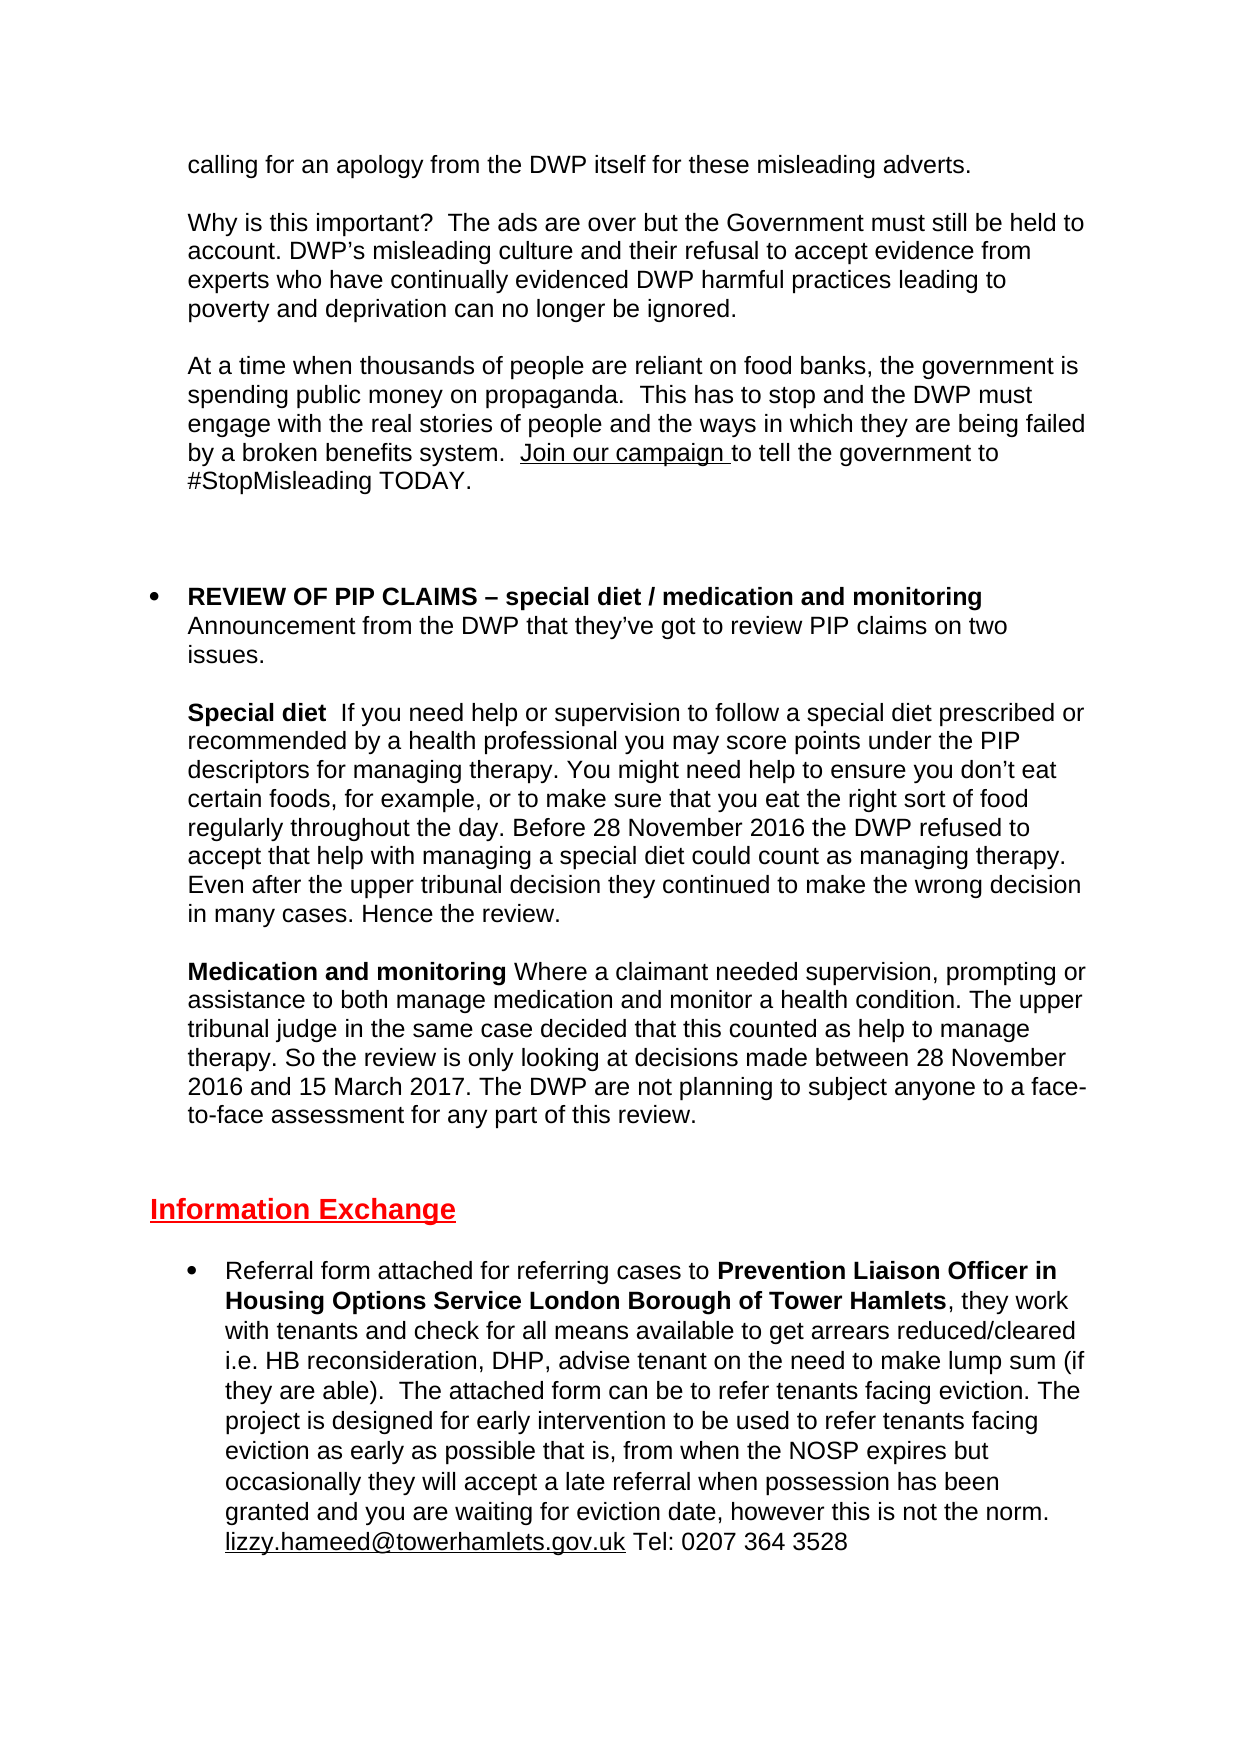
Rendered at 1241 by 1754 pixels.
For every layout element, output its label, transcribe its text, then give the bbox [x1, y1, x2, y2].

text Medication and monitoring Where a claimant needed supervision, prompting or assistance to both manage medication and monitor a health condition. The upper tribunal judge in the same case decided that this counted as help to manage therapy. So the review is only looking at decisions made between 28 November 2016 and 15 March 2017. The DWP are not planning to subject anyone to a face-to-face assessment for any part of this review. [187, 957, 1090, 1129]
list Referral form attached for referring cases to Prevention Liaison Officer in Housing Options Service London Borough of Tower Hamlets, they work with tenants and check for all means available to get arrears reduced/cleared i.e. HB reconsideration, DHP, advise tenant on the need to make lump sum (if they are able). The attached form can be to refer tenants facing eviction. The project is designed for early intervention to be used to refer tenants facing eviction as early as possible that is, from when the NOSP expires but occasionally they will accept a late referral when possession has been granted and you are waiting for eviction date, however this is not the norm. lizzy.hameed@towerhamlets.gov.uk Tel: 0207 364 3528 [187, 1256, 1090, 1555]
text Information Exchange [150, 1192, 1090, 1226]
text Special diet If you need help or supervision to follow a special diet prescribed or recommended by a health professional you may score points under the PIP descriptors for managing therapy. You might need help to ensure you don’t eat certain foods, for example, or to make sure that you eat the right sort of food regularly throughout the day. Before 28 November 2016 the DWP refused to accept that help with managing a special diet could count as managing therapy. Even after the upper tribunal decision they continued to make the wrong decision in many cases. Hence the review. [187, 698, 1090, 928]
list REVIEW OF PIP CLAIMS – special diet / medication and monitoring Announcement from the DWP that they’ve got to review PIP claims on two issues. [150, 582, 1090, 668]
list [150, 150, 1090, 495]
